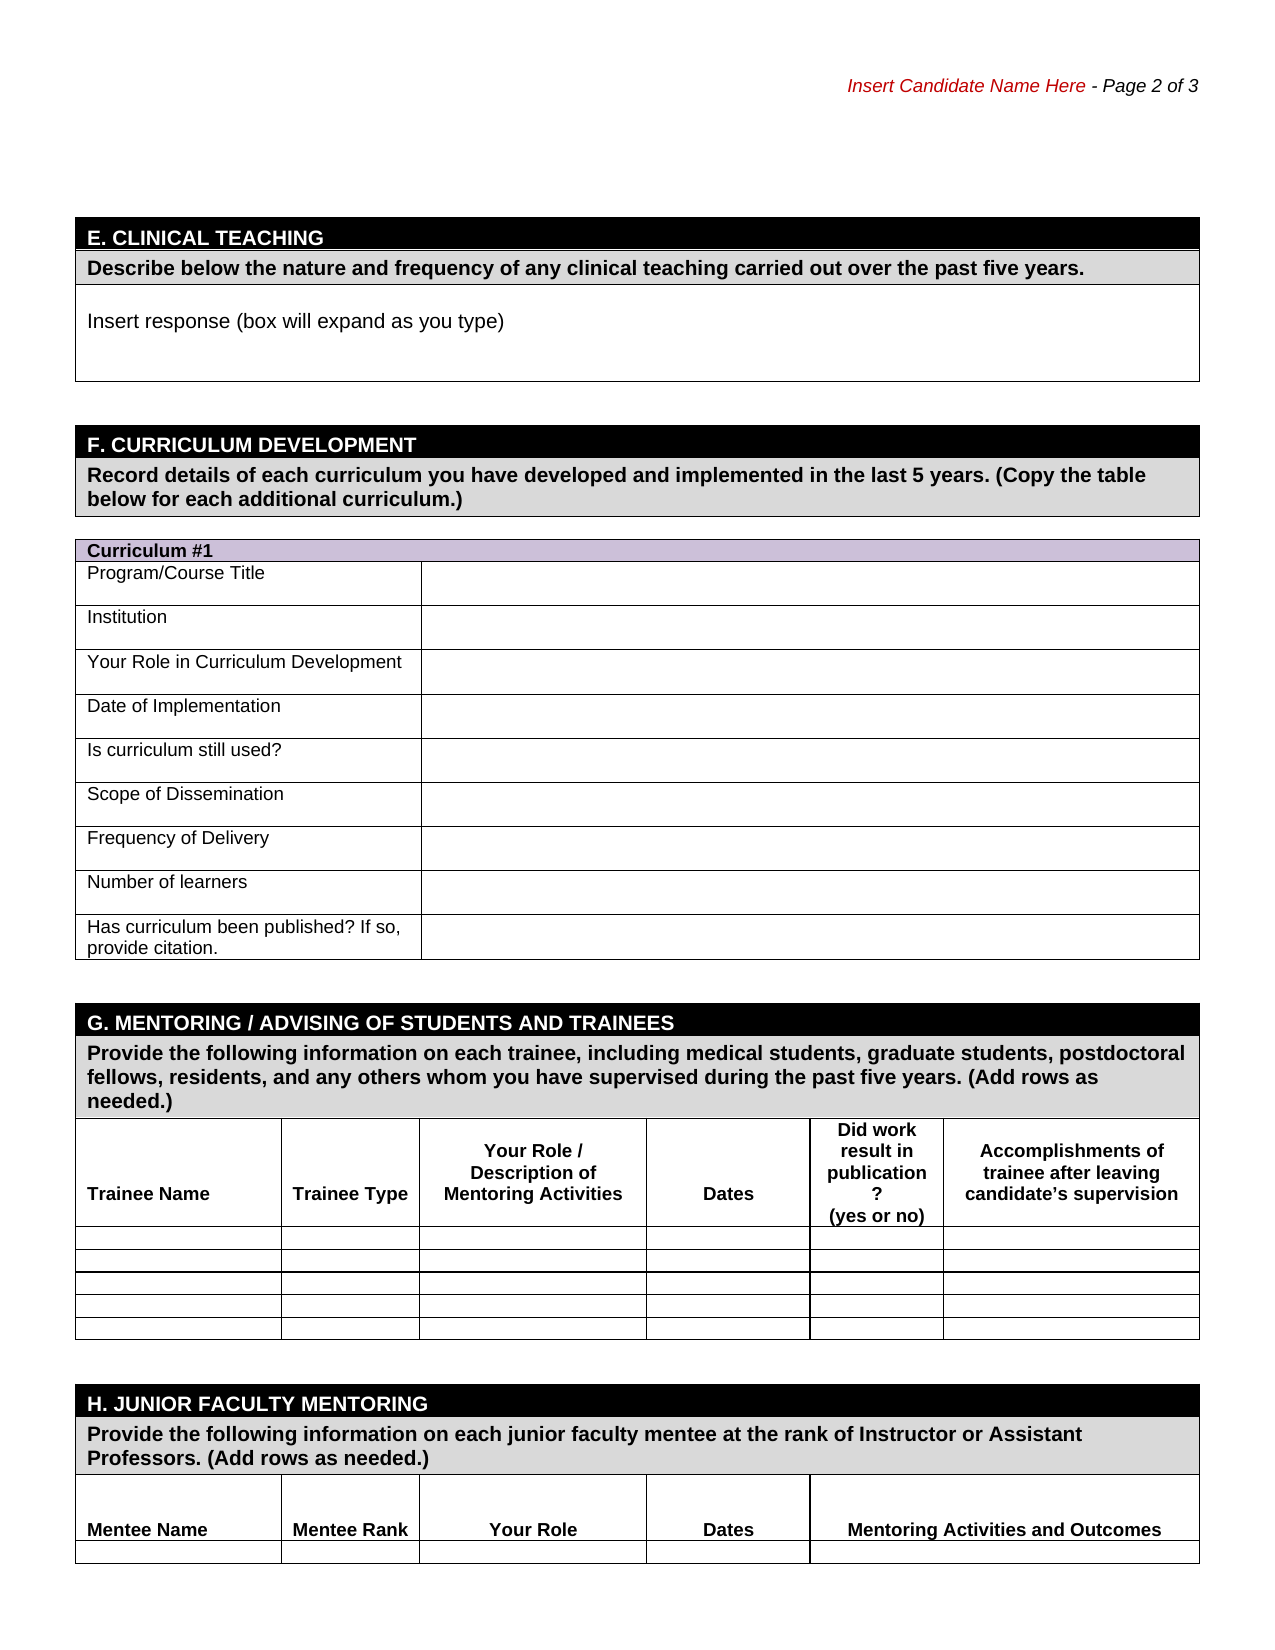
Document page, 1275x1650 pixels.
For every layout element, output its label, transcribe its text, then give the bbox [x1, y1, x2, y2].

table_cell Dates [647, 1119, 809, 1226]
table_cell [420, 1250, 646, 1271]
table_cell [422, 871, 1199, 914]
table_cell [76, 1295, 281, 1317]
table_cell [282, 1295, 419, 1317]
table_cell [422, 606, 1199, 649]
table_cell Is curriculum still used? [76, 739, 421, 782]
table_cell [944, 1273, 1199, 1294]
table_cell Describe below the nature and frequency of any clinical teaching carried out over the past five years. [76, 251, 1199, 284]
table_cell Date of Implementation [76, 695, 421, 738]
table_cell [647, 1318, 809, 1339]
table_cell [422, 739, 1199, 782]
table_cell [422, 783, 1199, 826]
table_cell Frequency of Delivery [76, 827, 421, 870]
table_cell [422, 562, 1199, 605]
table_cell [944, 1295, 1199, 1317]
table_cell [647, 1250, 809, 1271]
table_cell [811, 1273, 943, 1294]
table_cell [647, 1541, 809, 1562]
table_cell [420, 1541, 646, 1562]
table_cell [76, 1250, 281, 1271]
table_cell [647, 1295, 809, 1317]
table_cell [282, 1541, 419, 1562]
table_header E. CLINICAL TEACHING [76, 218, 1199, 249]
table_cell Trainee Name [76, 1119, 281, 1226]
table_cell Mentee Rank [282, 1475, 419, 1540]
table_cell Scope of Dissemination [76, 783, 421, 826]
table_cell [811, 1318, 943, 1339]
table_cell [420, 1273, 646, 1294]
table_cell [647, 1227, 809, 1249]
table_cell [944, 1318, 1199, 1339]
table_cell [76, 1318, 281, 1339]
table_cell Institution [76, 606, 421, 649]
table_cell [944, 1250, 1199, 1271]
table_header F. CURRICULUM DEVELOPMENT [76, 426, 1199, 457]
table_cell Number of learners [76, 871, 421, 914]
table_cell [422, 650, 1199, 693]
table_cell Your Role / Description of Mentoring Activities [420, 1119, 646, 1226]
table_cell [811, 1250, 943, 1271]
table_cell Program/Course Title [76, 562, 421, 605]
table_header H. JUNIOR FACULTY MENTORING [76, 1385, 1199, 1416]
table_cell [282, 1318, 419, 1339]
table_cell [76, 1227, 281, 1249]
table_cell [420, 1295, 646, 1317]
table_cell Accomplishments of trainee after leaving candidate’s supervision [944, 1119, 1199, 1226]
table_cell [647, 1273, 809, 1294]
table_cell [422, 915, 1199, 958]
table_header Curriculum #1 [76, 540, 1199, 561]
table_cell [811, 1295, 943, 1317]
table_cell Did work result in publication? (yes or no) [811, 1119, 943, 1226]
table_cell [420, 1227, 646, 1249]
table_cell Has curriculum been published? If so, provide citation. [76, 915, 421, 958]
table_cell Insert response (box will expand as you type) [76, 285, 1199, 381]
table_cell [811, 1541, 1199, 1562]
table_cell [76, 1541, 281, 1562]
table_cell Mentee Name [76, 1475, 281, 1540]
table_cell Your Role in Curriculum Development [76, 650, 421, 693]
table_cell Record details of each curriculum you have developed and implemented in the last 5 years. (Copy the table below for each additional curriculum.) [76, 458, 1199, 516]
table_cell [944, 1227, 1199, 1249]
table_cell Trainee Type [282, 1119, 419, 1226]
table_cell Provide the following information on each trainee, including medical students, graduate students, postdoctoral fellows, residents, and any others whom you have supervised during the past five years. (Add rows as needed.) [76, 1036, 1199, 1117]
table_cell [422, 827, 1199, 870]
table_cell [76, 1273, 281, 1294]
table_cell Dates [647, 1475, 809, 1540]
table_cell [420, 1318, 646, 1339]
table_cell [282, 1250, 419, 1271]
table_cell [282, 1273, 419, 1294]
table_cell [282, 1227, 419, 1249]
table_cell Mentoring Activities and Outcomes [811, 1475, 1199, 1540]
table_cell Your Role [420, 1475, 646, 1540]
table_header G. MENTORING / ADVISING OF STUDENTS AND TRAINEES [76, 1004, 1199, 1035]
table_cell [422, 695, 1199, 738]
table_cell [811, 1227, 943, 1249]
table_cell Provide the following information on each junior faculty mentee at the rank of Instructor or Assistant Professors. (Add rows as needed.) [76, 1417, 1199, 1474]
